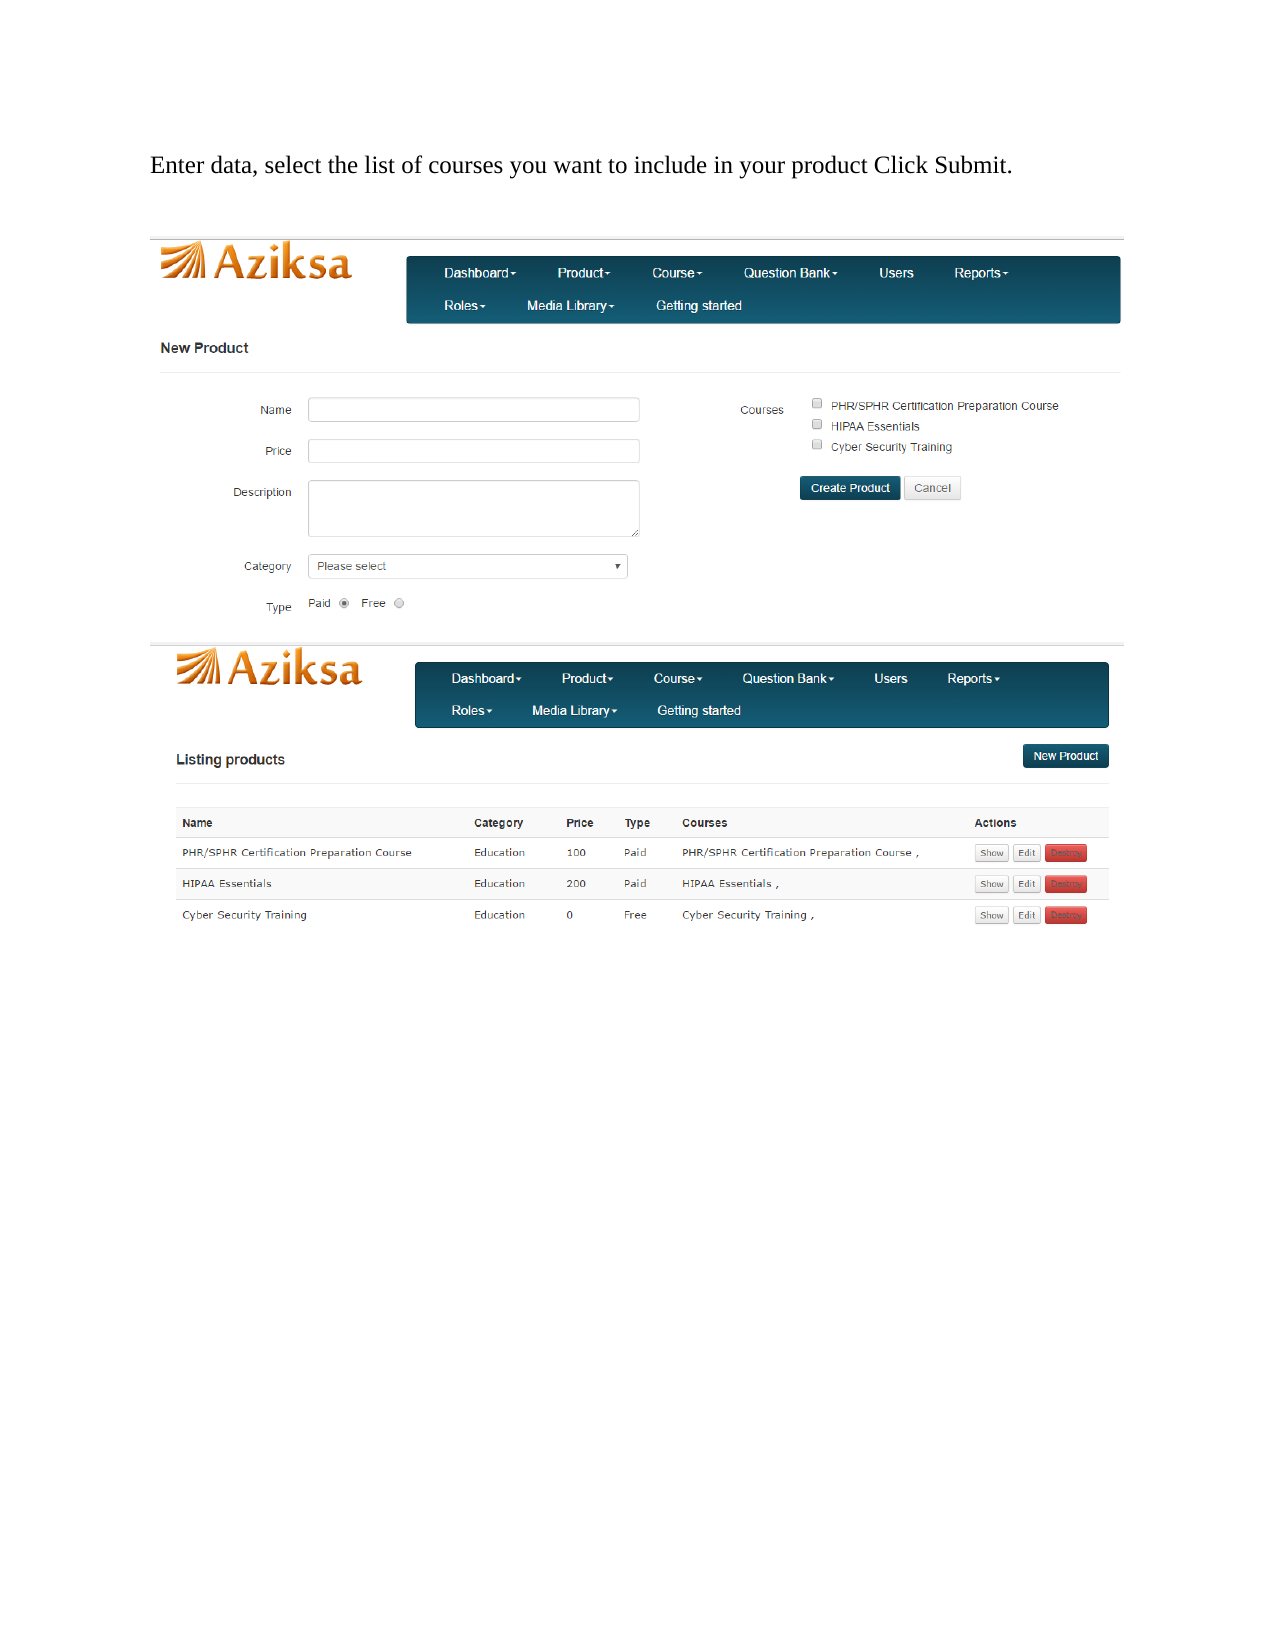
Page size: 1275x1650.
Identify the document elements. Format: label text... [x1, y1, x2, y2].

picture [150, 236, 1124, 958]
text Enter data, select the list of courses you want to include in your product Click Submit. [150, 150, 1125, 179]
